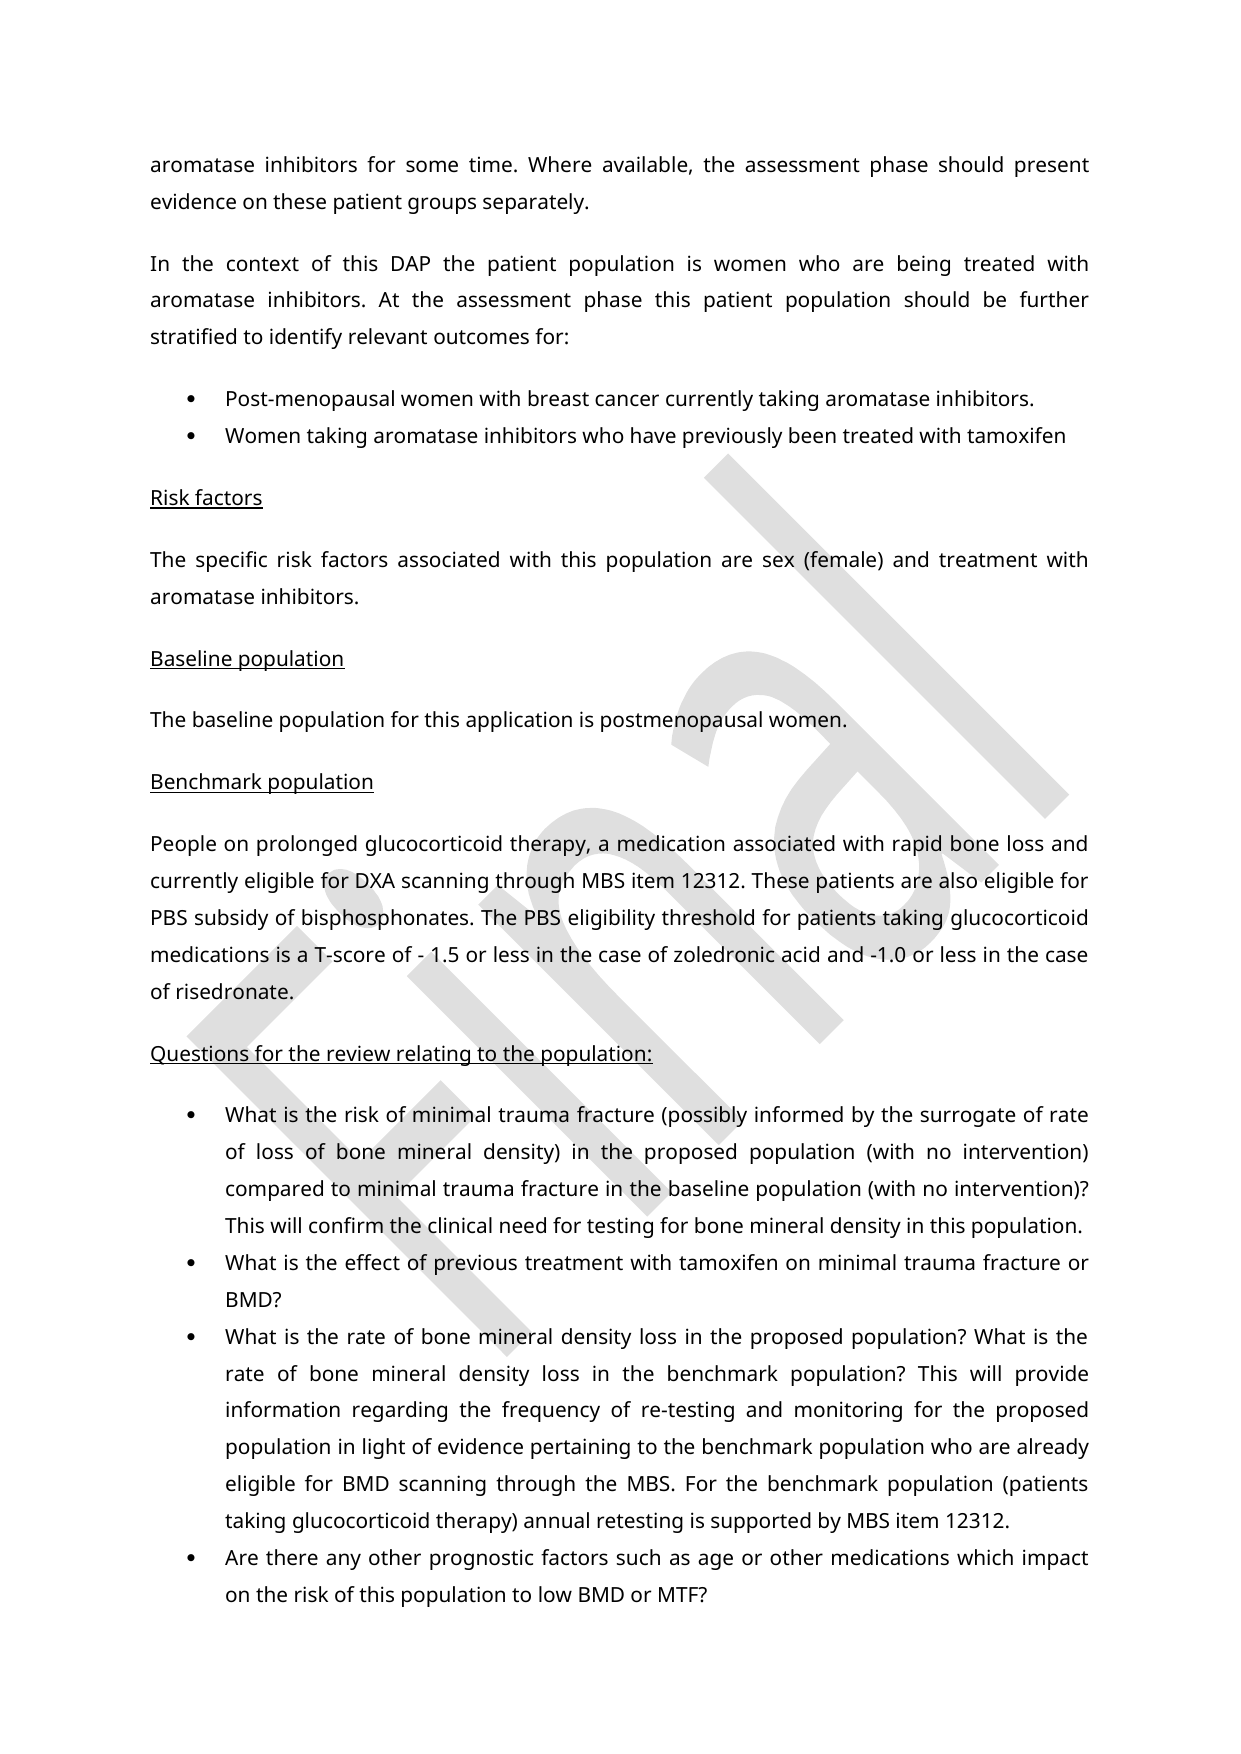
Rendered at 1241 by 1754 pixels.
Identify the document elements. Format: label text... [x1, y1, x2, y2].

text Benchmark population [150, 767, 1090, 796]
list What is the effect of previous treatment with tamoxifen on minimal trauma fracture or BMD? [187, 1248, 1090, 1313]
text Risk factors [150, 483, 1090, 512]
list Are there any other prognostic factors such as age or other medications which impact on the risk of this population to low BMD or MTF? [187, 1543, 1090, 1608]
text The specific risk factors associated with this population are sex (female) and treatment with aromatase inhibitors. [150, 545, 1090, 610]
text People on prolonged glucocorticoid therapy, a medication associated with rapid bone loss and currently eligible for DXA scanning through MBS item 12312. These patients are also eligible for PBS subsidy of bisphosphonates. The PBS eligibility threshold for patients taking glucocorticoid medications is a T-score of - 1.5 or less in the case of zoledronic acid and -1.0 or less in the case of risedronate. [150, 829, 1090, 1005]
text Baseline population [150, 644, 1090, 672]
list What is the risk of minimal trauma fracture (possibly informed by the surrogate of rate of loss of bone mineral density) in the proposed population (with no intervention) compared to minimal trauma fracture in the baseline population (with no intervention)? This will confirm the clinical need for testing for bone mineral density in this population. [187, 1101, 1090, 1240]
list Post-menopausal women with breast cancer currently taking aromatase inhibitors. [187, 384, 1090, 413]
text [150, 150, 1090, 215]
text The baseline population for this application is postmenopausal women. [150, 706, 1090, 734]
text Questions for the review relating to the population: [150, 1039, 1090, 1067]
text In the context of this DAP the patient population is women who are being treated with aromatase inhibitors. At the assessment phase this patient population should be further stratified to identify relevant outcomes for: [150, 249, 1090, 351]
list Women taking aromatase inhibitors who have previously been treated with tamoxifen [187, 421, 1090, 450]
list What is the rate of bone mineral density loss in the proposed population? What is the rate of bone mineral density loss in the benchmark population? This will provide information regarding the frequency of re-testing and monitoring for the proposed population in light of evidence pertaining to the benchmark population who are already eligible for BMD scanning through the MBS. For the benchmark population (patients taking glucocorticoid therapy) annual retesting is supported by MBS item 12312. [187, 1322, 1090, 1535]
